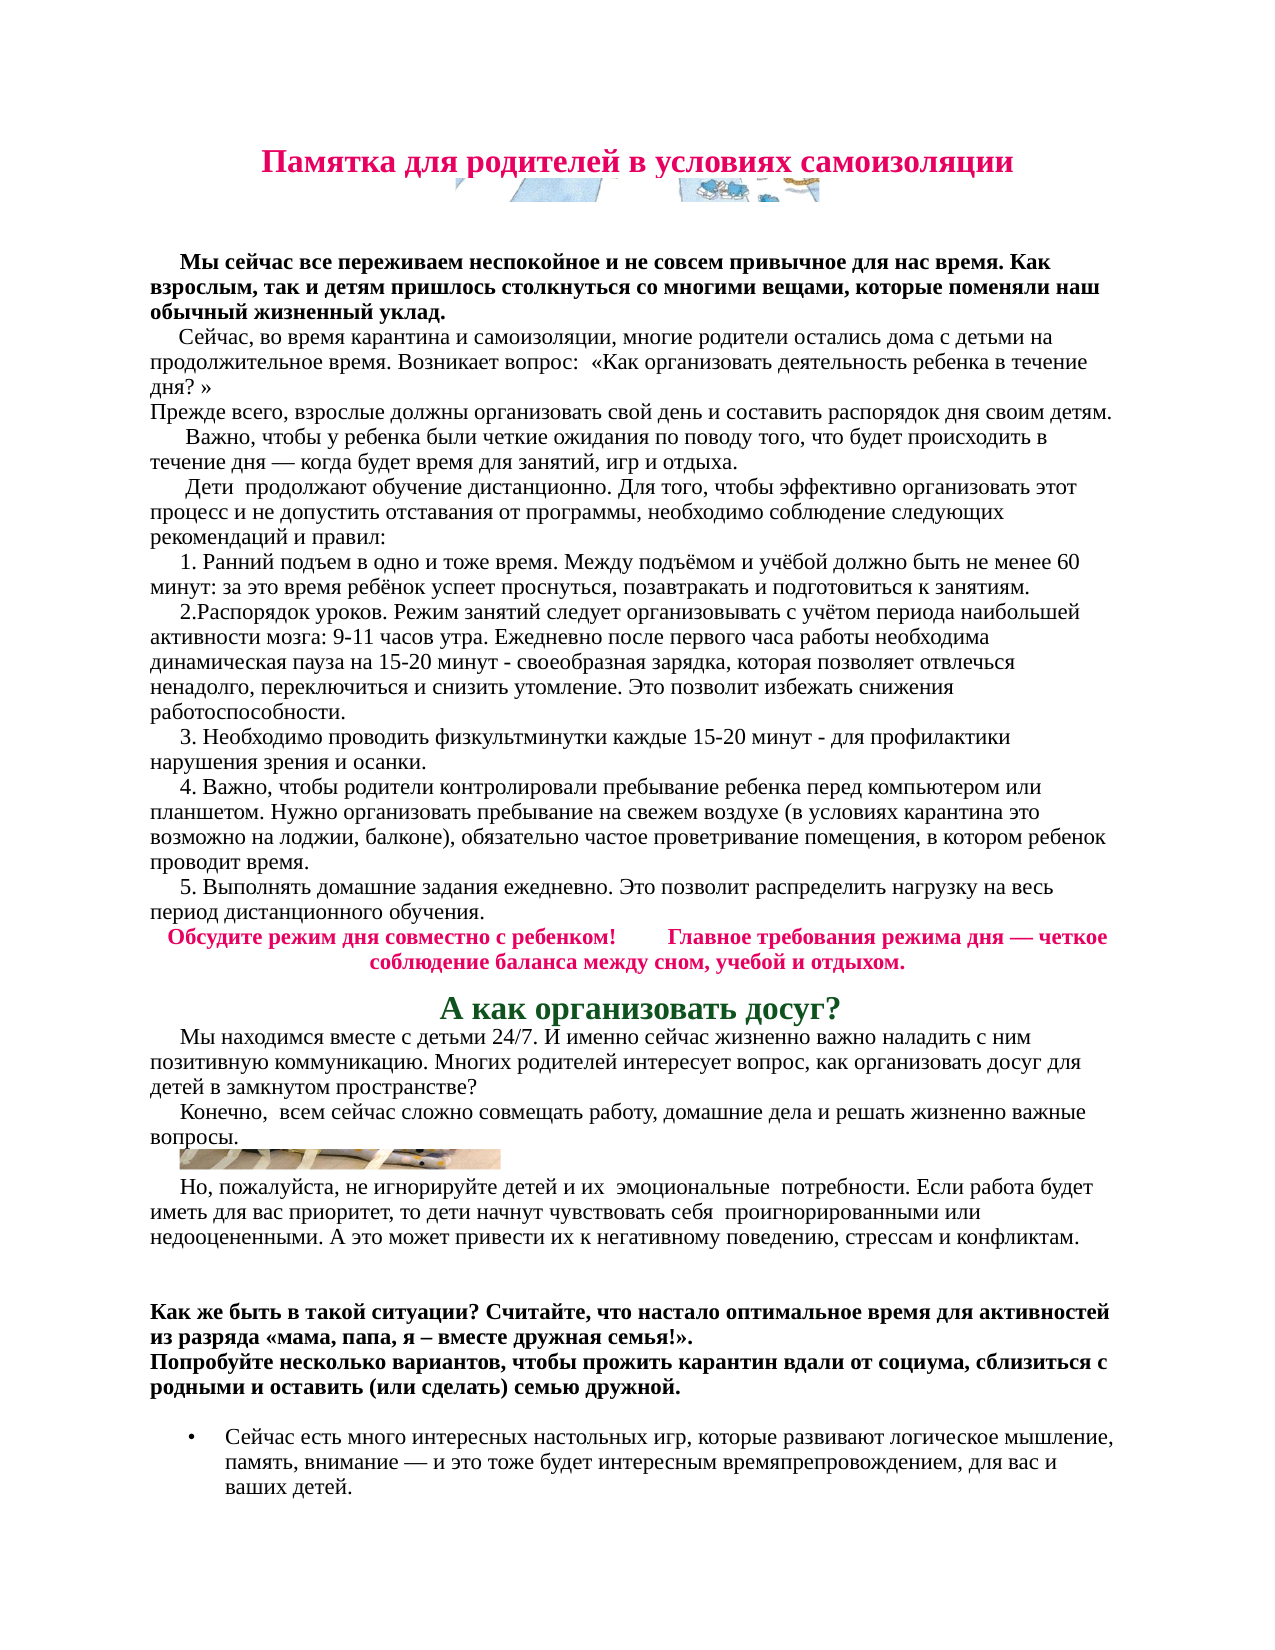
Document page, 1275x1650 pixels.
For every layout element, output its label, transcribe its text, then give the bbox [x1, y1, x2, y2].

text Но, пожалуйста, не игнорируйте детей и их эмоциональные потребности. Если работа будет иметь для вас приоритет, то дети начнут чувствовать себя проигнорированными или недооцененными. А это может привести их к негативному поведению, стрессам и конфликтам. [150, 1174, 1125, 1249]
text 5. Выполнять домашние задания ежедневно. Это позволит распределить нагрузку на весь период дистанционного обучения. [150, 874, 1125, 924]
text Памятка для родителей в условиях самоизоляции [150, 150, 1125, 179]
text Мы находимся вместе с детьми 24/7. И именно сейчас жизненно важно наладить с ним позитивную коммуникацию. Многих родителей интересует вопрос, как организовать досуг для детей в замкнутом пространстве? [150, 1024, 1125, 1099]
list Сейчас есть много интересных настольных игр, которые развивают логическое мышление, память, внимание — и это тоже будет интересным времяпрепровождением, для вас и ваших детей. [187, 1424, 1125, 1499]
text Конечно, всем сейчас сложно совмещать работу, домашние дела и решать жизненно важные вопросы. [150, 1099, 1125, 1149]
text А как организовать досуг? [150, 999, 1125, 1024]
text Важно, чтобы у ребенка были четкие ожидания по поводу того, что будет происходить в течение дня — когда будет время для занятий, игр и отдыха. [150, 424, 1125, 474]
text Попробуйте несколько вариантов, чтобы прожить карантин вдали от социума, сблизиться с родными и оставить (или сделать) семью дружной. [150, 1349, 1125, 1399]
text 1. Ранний подъем в одно и тоже время. Между подъёмом и учёбой должно быть не менее 60 минут: за это время ребёнок успеет проснуться, позавтракать и подготовиться к занятиям. [150, 549, 1125, 599]
text Как же быть в такой ситуации? Считайте, что настало оптимальное время для активностей из разряда «мама, папа, я – вместе дружная семья!». [150, 1299, 1125, 1349]
text 2.Распорядок уроков. Режим занятий следует организовывать с учётом периода наибольшей активности мозга: 9-11 часов утра. Ежедневно после первого часа работы необходима динамическая пауза на 15-20 минут - своеобразная зарядка, которая позволяет отвлечься ненадолго, переключиться и снизить утомление. Это позволит избежать снижения работоспособности. [150, 599, 1125, 724]
text Обсудите режим дня совместно с ребенком! Главное требования режима дня — четкое соблюдение баланса между сном, учебой и отдыхом. [150, 924, 1125, 974]
text Дети продолжают обучение дистанционно. Для того, чтобы эффективно организовать этот процесс и не допустить отставания от программы, необходимо соблюдение следующих рекомендаций и правил: [150, 474, 1125, 549]
text Мы сейчас все переживаем неспокойное и не совсем привычное для нас время. Как взрослым, так и детям пришлось столкнуться со многими вещами, которые поменяли наш обычный жизненный уклад. [150, 249, 1125, 324]
text Прежде всего, взрослые должны организовать свой день и составить распорядок дня своим детям. [150, 399, 1125, 424]
text Сейчас, во время карантина и самоизоляции, многие родители остались дома с детьми на продолжительное время. Возникает вопрос: «Как организовать деятельность ребенка в течение дня? » [150, 324, 1125, 399]
text 3. Необходимо проводить физкультминутки каждые 15-20 минут - для профилактики нарушения зрения и осанки. [150, 724, 1125, 774]
text 4. Важно, чтобы родители контролировали пребывание ребенка перед компьютером или планшетом. Нужно организовать пребывание на свежем воздухе (в условиях карантина это возможно на лоджии, балконе), обязательно частое проветривание помещения, в котором ребенок проводит время. [150, 774, 1125, 874]
